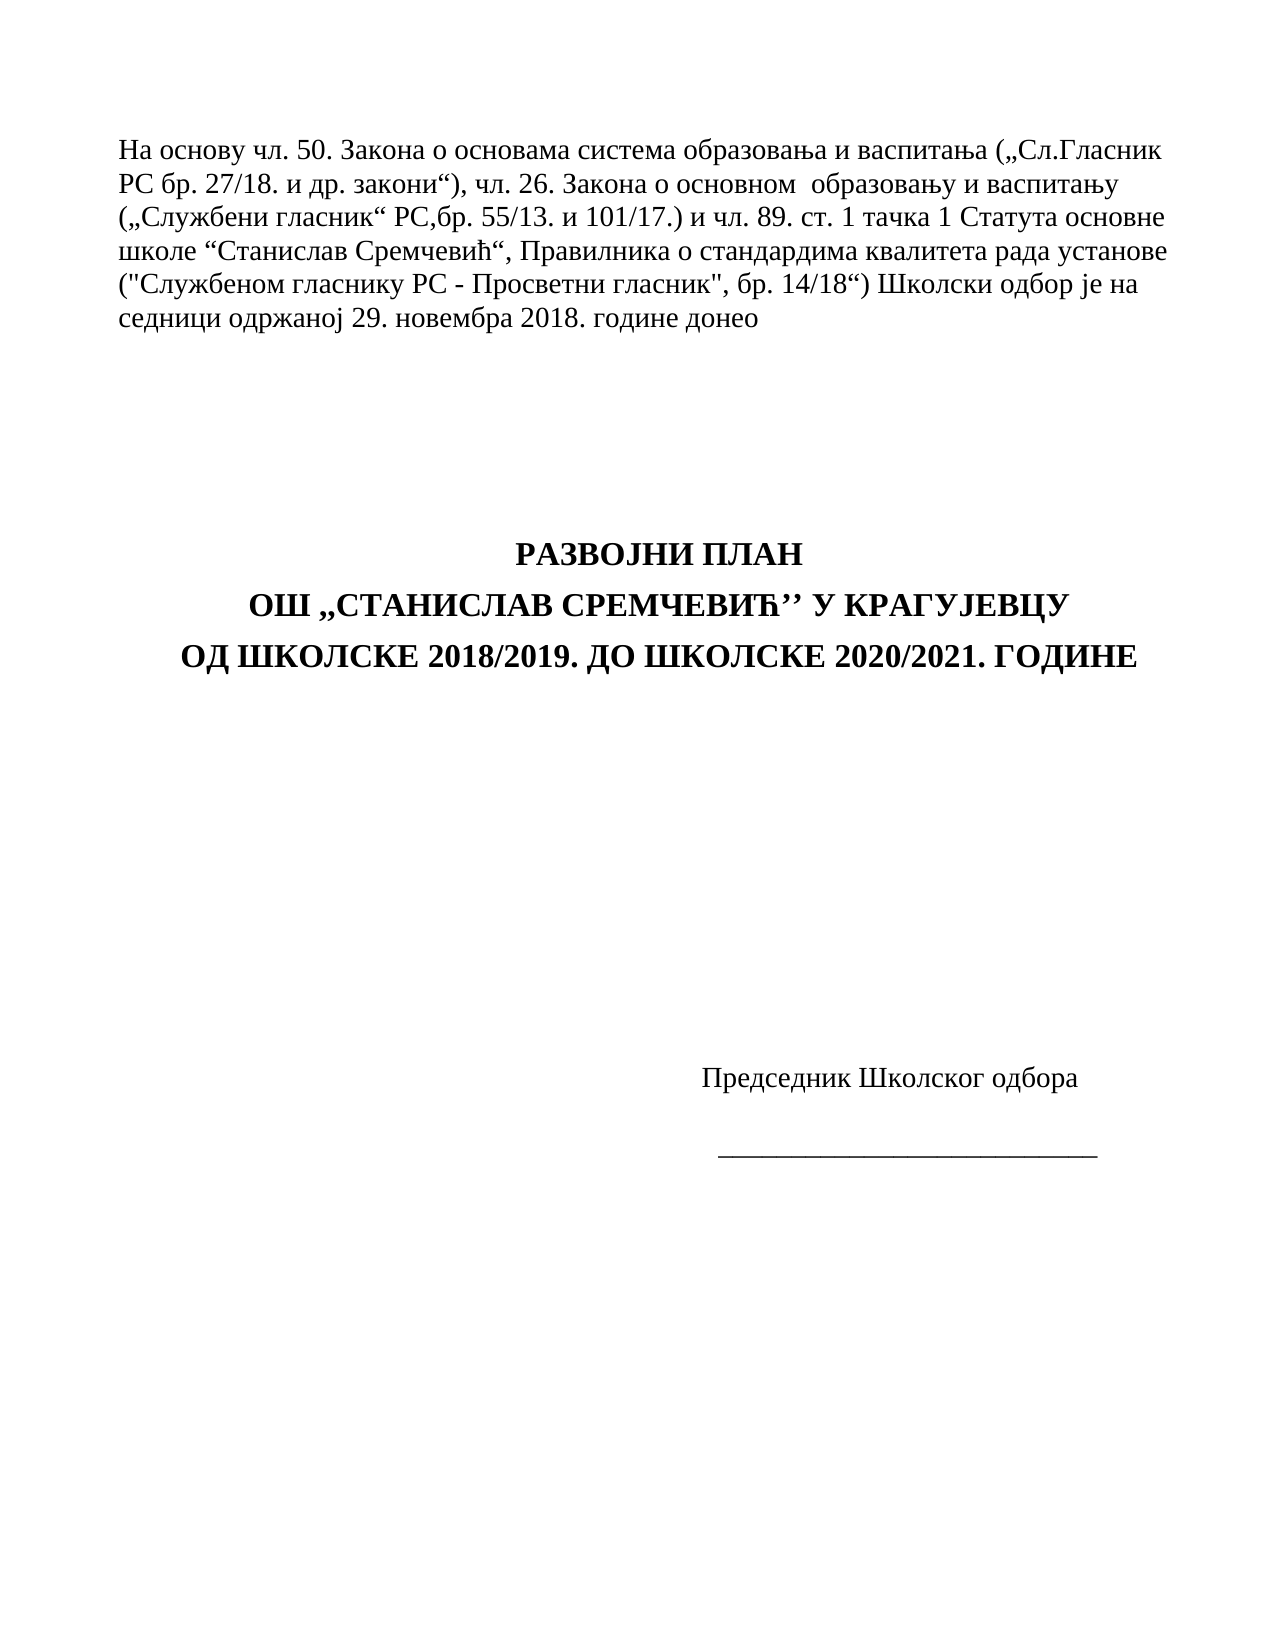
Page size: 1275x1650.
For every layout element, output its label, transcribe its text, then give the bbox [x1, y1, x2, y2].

text __________________________ [118, 1127, 1200, 1161]
text На основу чл. 50. Закона о основама система образовања и васпитања („Сл.Гласник РС бр. 27/18. и др. закони“), чл. 26. Закона о основном образовању и васпитању („Службени гласник“ РС,бр. 55/13. и 101/17.) и чл. 89. ст. 1 тачка 1 Статута основне школе “Станислав Сремчевић“, Правилника о стандардима квалитета рада установе ("Службеном гласнику РС - Просветни гласник", бр. 14/18“) Школски одбор је на седници одржаноj 29. новембра 2018. године донео [118, 75, 1200, 334]
text РАЗВОЈНИ ПЛАН [118, 534, 1200, 572]
text Председник Школског одбора [118, 1060, 1200, 1094]
text ОД ШКОЛСКЕ 2018/2019. ДО ШКОЛСКЕ 2020/2021. ГОДИНЕ [118, 636, 1200, 674]
text ОШ ,,СТАНИСЛАВ СРЕМЧЕВИЋ’’ У КРАГУЈЕВЦУ [118, 585, 1200, 623]
